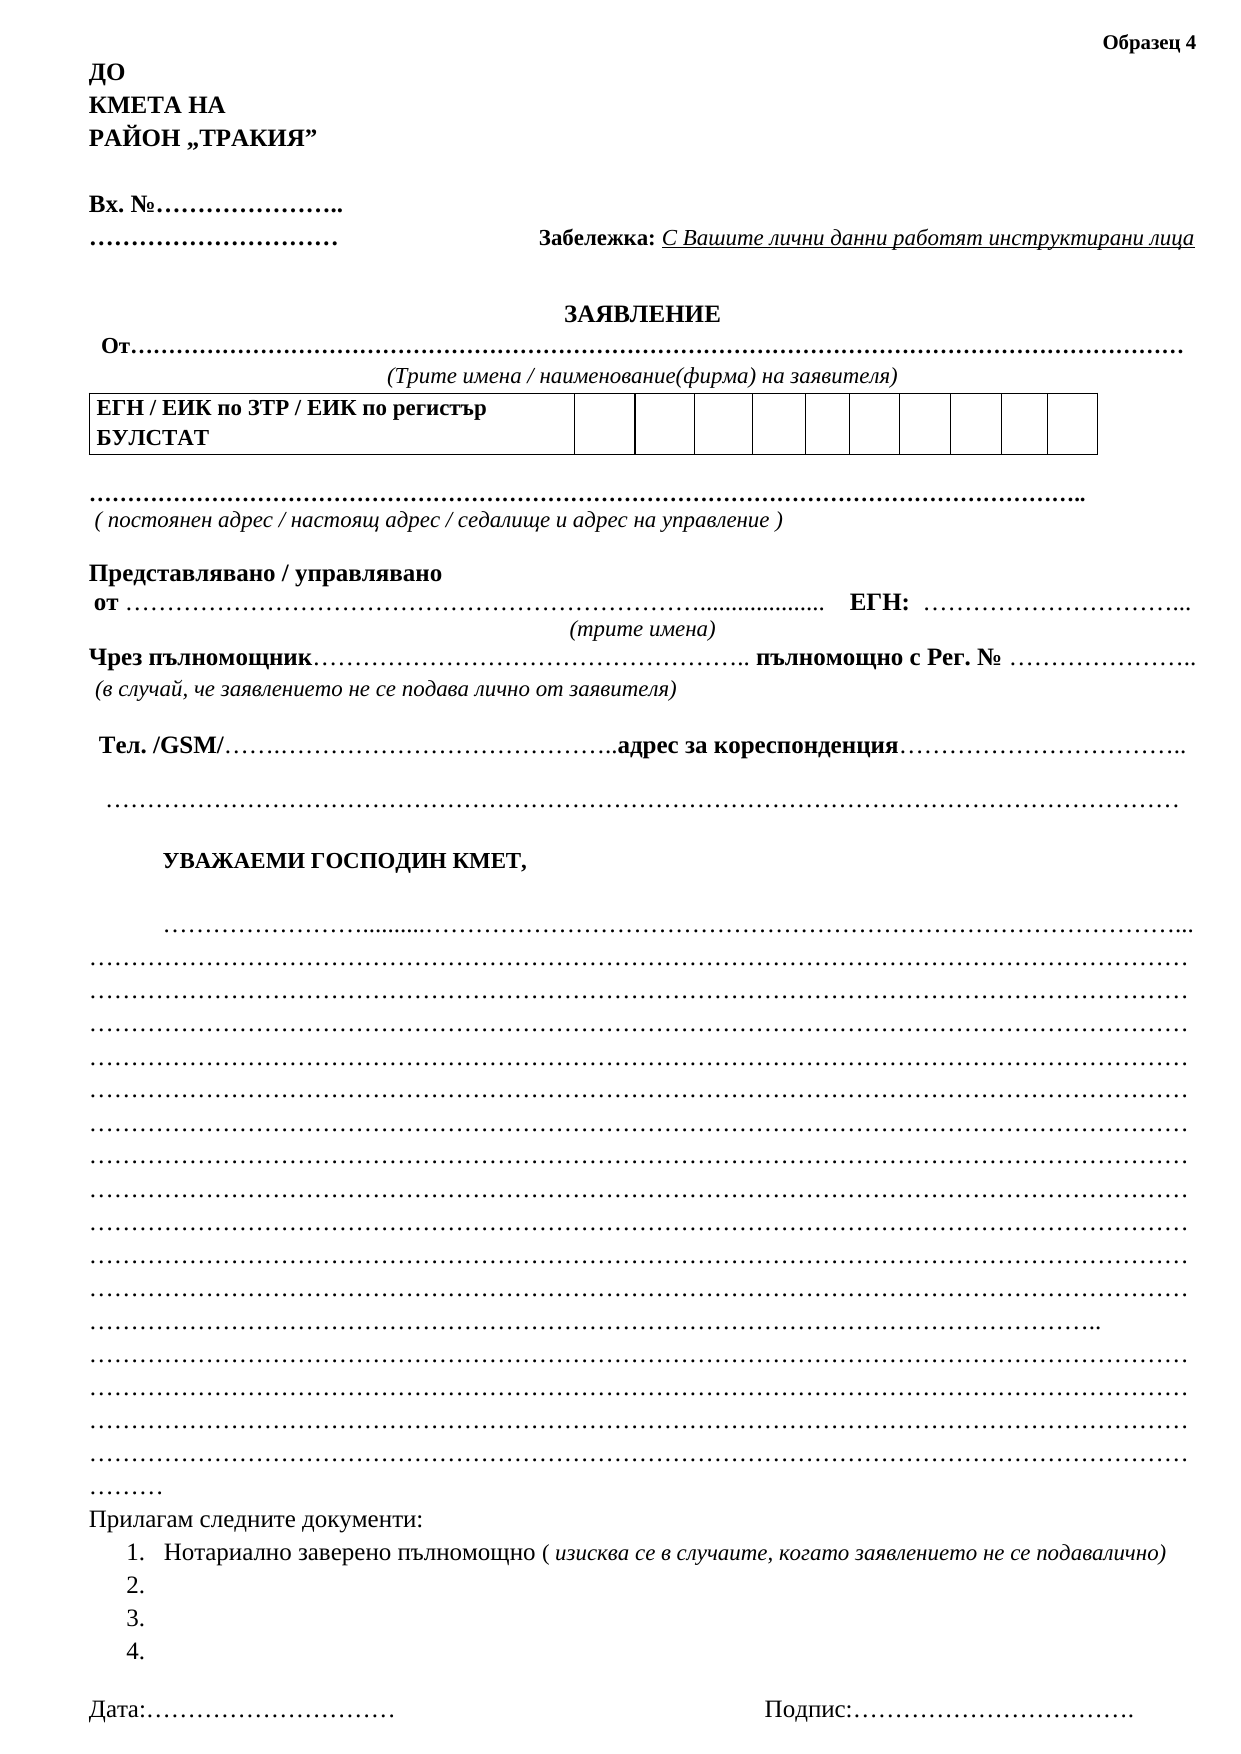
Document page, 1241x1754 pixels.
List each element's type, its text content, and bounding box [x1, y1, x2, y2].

text ………………………… Забележка: С Вашите лични данни работят инструктирани лица [89, 222, 1196, 251]
table_header [753, 394, 805, 454]
text Чрез пълномощник…………………………………………….. пълномощно с Рег. № ………………….. [89, 642, 1196, 671]
text От………………………………………………………………………………………………………………………… [89, 332, 1196, 359]
text УВАЖАЕМИ ГОСПОДИН КМЕТ, [89, 847, 1196, 874]
text от …………………………………………………………….................... ЕГН: …………………………... [89, 587, 1196, 615]
text КМЕТА НА [89, 90, 1196, 119]
text ДО [89, 57, 1196, 86]
text Прилагам следните документи: [89, 1504, 1196, 1533]
table_header [900, 394, 950, 454]
table_header [575, 394, 634, 454]
text ………………………………………………………………………………………………………………… [89, 784, 1196, 813]
table_header [695, 394, 752, 454]
text Тел. /GSM/…….…………………………………..адрес за кореспонденция…………………………….. [89, 730, 1196, 759]
text РАЙОН „ТРАКИЯ” [89, 123, 1196, 152]
table_header [636, 394, 694, 454]
text (трите имена) [89, 615, 1196, 642]
table_header [951, 394, 1001, 454]
table_header [1002, 394, 1047, 454]
list Нотариално заверено пълномощно ( изисква се в случаите, когато заявлението не се подавалично) [126, 1537, 1196, 1566]
text (Трите имена / наименование(фирма) на заявителя) [89, 362, 1196, 389]
table_header [1048, 394, 1097, 454]
text Дата:………………………… Подпис:……………………………. [89, 1694, 1196, 1723]
text ( постоянен адрес / настоящ адрес / седалище и адрес на управление ) [89, 507, 1196, 533]
text ЗАЯВЛЕНИЕ [89, 299, 1196, 328]
table_header [850, 394, 899, 454]
text Вх. №………………….. [89, 189, 1196, 218]
text (в случай, че заявлението не се подава лично от заявителя) [89, 675, 1196, 701]
table_header [806, 394, 849, 454]
text Образец 4 [89, 29, 1196, 54]
text ………………………………………………………………………………………………………………….. [89, 480, 1196, 507]
text Представлявано / управлявано [89, 558, 1196, 587]
text ……………………..........………………………………………………………………………………... ……………………………………………………………………………………………………………………………………………………………………………………………………………………………………………………………………………………………………………………………………………………………………………………………………………………………………………………………………………………………………………………………………………………………………………………………………………………………………………………………………………………………………………………………………………………………………………………………………………………………………………………………………………………………………………………………………………………………………………………………………………………………………………………………………………………………………………………………………………………………………………………………………………………………………………………………………………………………………………………………………………………………………………………………………………………………………………………..…………………………………………………………………………………………………………………………………………………………………………………………………………………………………………………………………………………………………………………………………………………………………………………………………………………………………………………………………………………………… [89, 909, 1196, 1499]
table_header ЕГН / ЕИК по ЗТР / ЕИК по регистър БУЛСТАТ [90, 394, 574, 454]
